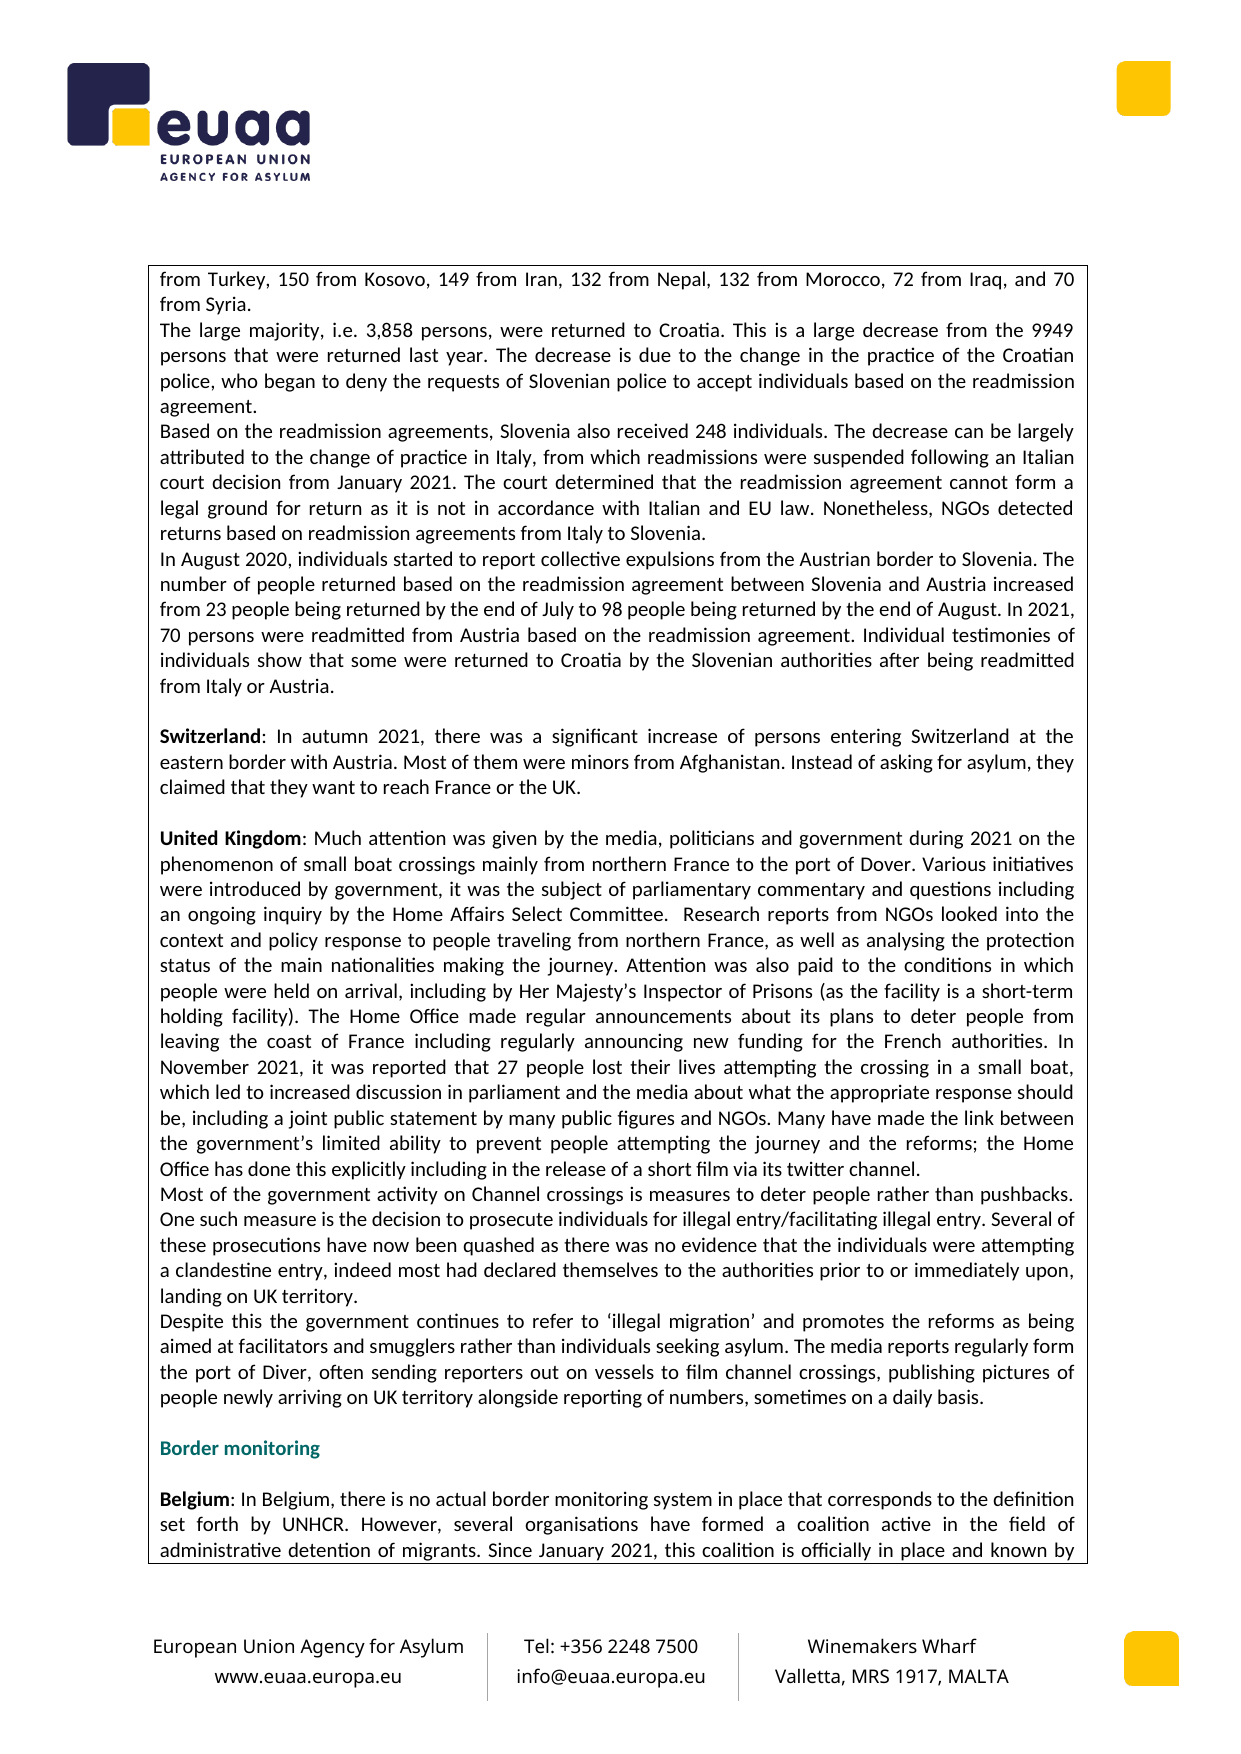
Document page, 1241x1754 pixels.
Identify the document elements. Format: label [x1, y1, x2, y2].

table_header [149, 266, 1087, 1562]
picture [66, 63, 311, 181]
picture [1124, 1631, 1179, 1686]
picture [1116, 61, 1171, 116]
